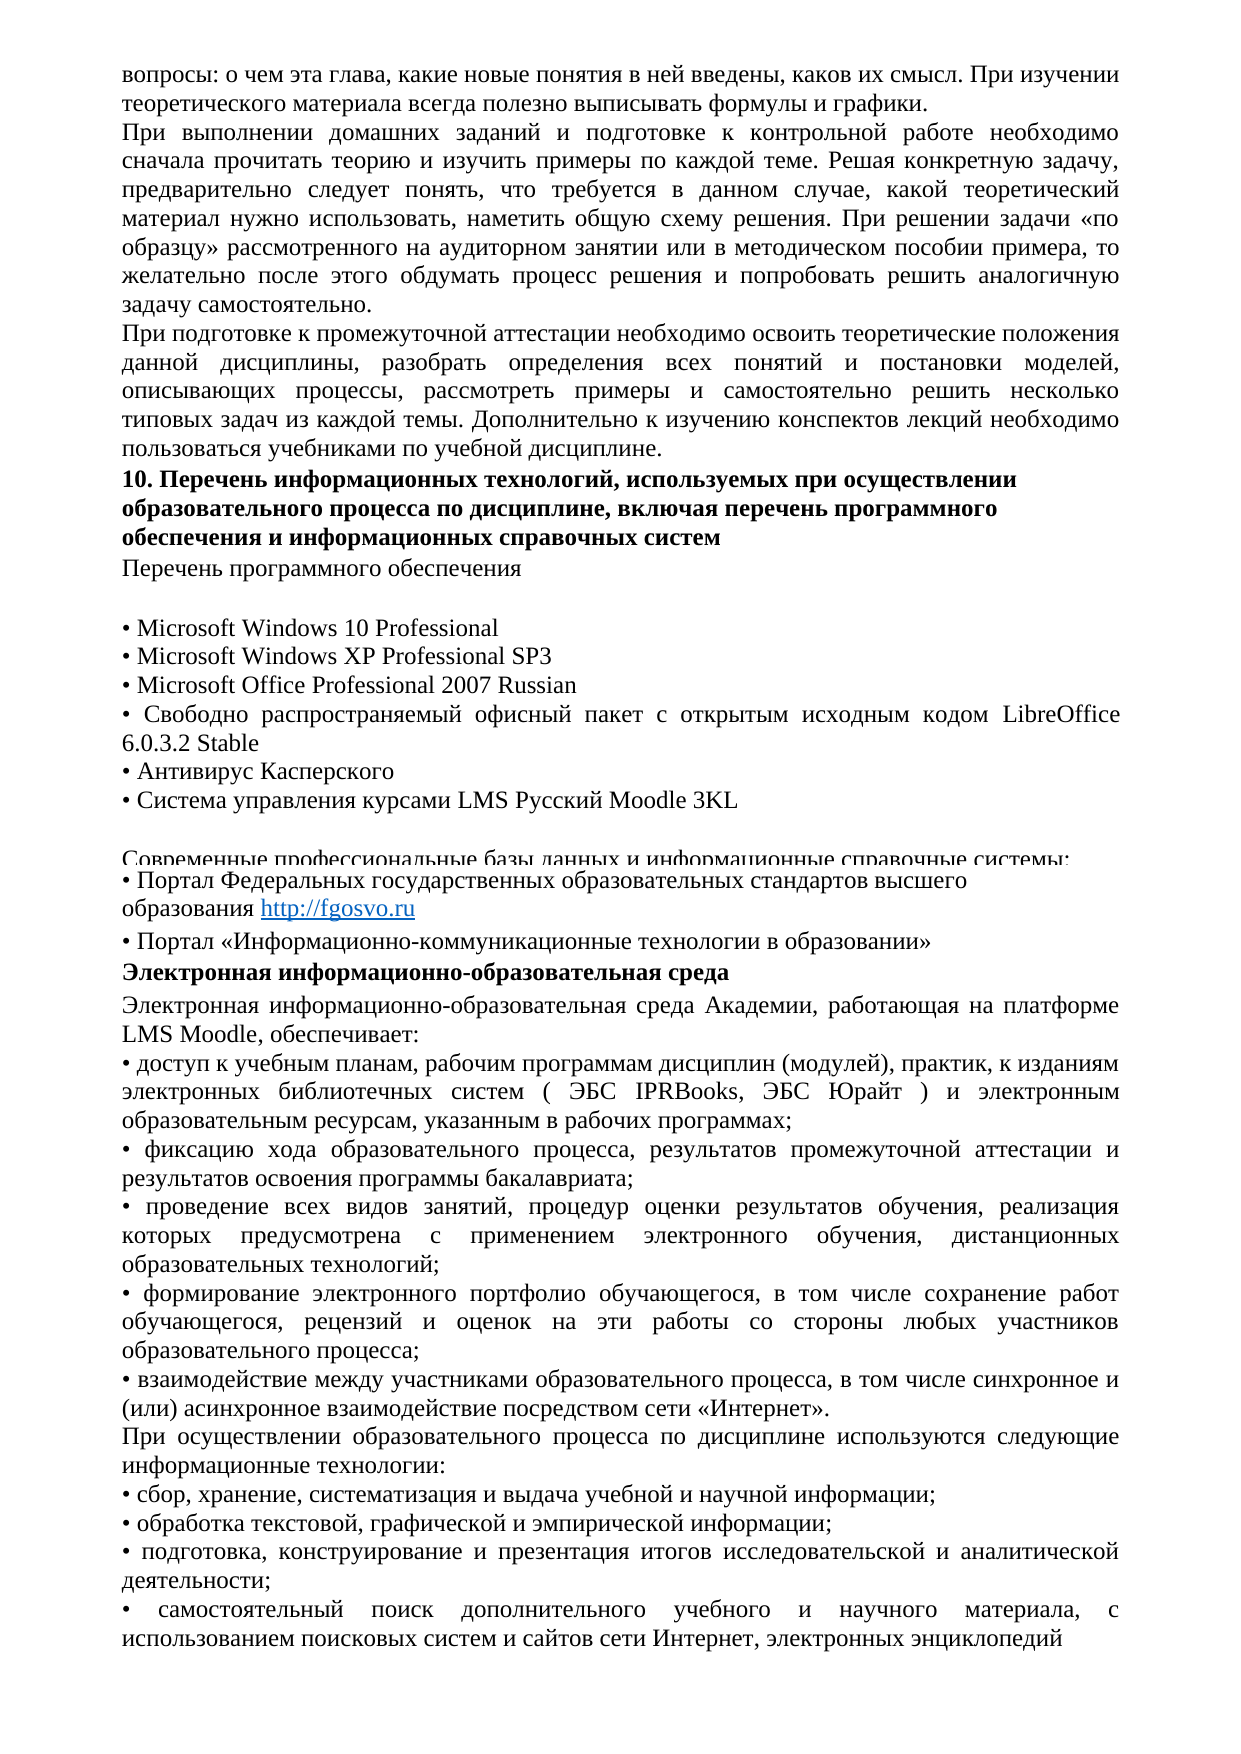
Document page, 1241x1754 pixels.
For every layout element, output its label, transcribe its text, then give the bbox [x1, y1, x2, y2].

table_cell Перечень программного обеспечения • Microsoft Windows 10 Professional • Microsoft Windows XP Professional SP3 • Microsoft Office Professional 2007 Russian • Cвободно распространяемый офисный пакет с открытым исходным кодом LibreOffice 6.0.3.2 Stable • Антивирус Касперского • Cистема управления курсами LMS Русский Moodle 3KL Современные профессиональные базы данных и информационные справочные системы: [118, 554, 1124, 865]
table_cell Электронная информационно-образовательная среда [118, 958, 1124, 990]
table_cell • Портал Федеральных государственных образовательных стандартов высшего образования http://fgosvo.ru [118, 865, 1124, 926]
table_header вопросы: о чем эта глава, какие новые понятия в ней введены, каков их смысл. При изучении теоретического материала всегда полезно выписывать формулы и графики. При выполнении домашних заданий и подготовке к контрольной работе необходимо сначала прочитать теорию и изучить примеры по каждой теме. Решая конкретную задачу, предварительно следует понять, что требуется в данном случае, какой теоретический материал нужно использовать, наметить общую схему решения. При решении задачи «по образцу» рассмотренного на аудиторном занятии или в методическом пособии примера, то желательно после этого обдумать процесс решения и попробовать решить аналогичную задачу самостоятельно. При подготовке к промежуточной аттестации необходимо освоить теоретические положения данной дисциплины, разобрать определения всех понятий и постановки моделей, описывающих процессы, рассмотреть примеры и самостоятельно решить несколько типовых задач из каждой темы. Дополнительно к изучению конспектов лекций необходимо пользоваться учебниками по учебной дисциплине. [118, 59, 1124, 464]
table_cell • Портал «Информационно-коммуникационные технологии в образовании» [118, 926, 1124, 957]
table_cell 10. Перечень информационных технологий, используемых при осуществлении образовательного процесса по дисциплине, включая перечень программного обеспечения и информационных справочных систем [118, 464, 1124, 553]
table_cell Электронная информационно-образовательная среда Академии, работающая на платформе LMS Moodle, обеспечивает: • доступ к учебным планам, рабочим программам дисциплин (модулей), практик, к изданиям электронных библиотечных систем ( ЭБС IPRBooks, ЭБС Юрайт ) и электронным образовательным ресурсам, указанным в рабочих программах; • фиксацию хода образовательного процесса, результатов промежуточной аттестации и результатов освоения программы бакалавриата; • проведение всех видов занятий, процедур оценки результатов обучения, реализация которых предусмотрена с применением электронного обучения, дистанционных образовательных технологий; • формирование электронного портфолио обучающегося, в том числе сохранение работ обучающегося, рецензий и оценок на эти работы со стороны любых участников образовательного процесса; • взаимодействие между участниками образовательного процесса, в том числе синхронное и (или) асинхронное взаимодействие посредством сети «Интернет». При осуществлении образовательного процесса по дисциплине используются следующие информационные технологии: • сбор, хранение, систематизация и выдача учебной и научной информации; • обработка текстовой, графической и эмпирической информации; • подготовка, конструирование и презентация итогов исследовательской и аналитической деятельности; • самостоятельный поиск дополнительного учебного и научного материала, с использованием поисковых систем и сайтов сети Интернет, электронных энциклопедий [118, 990, 1124, 1662]
